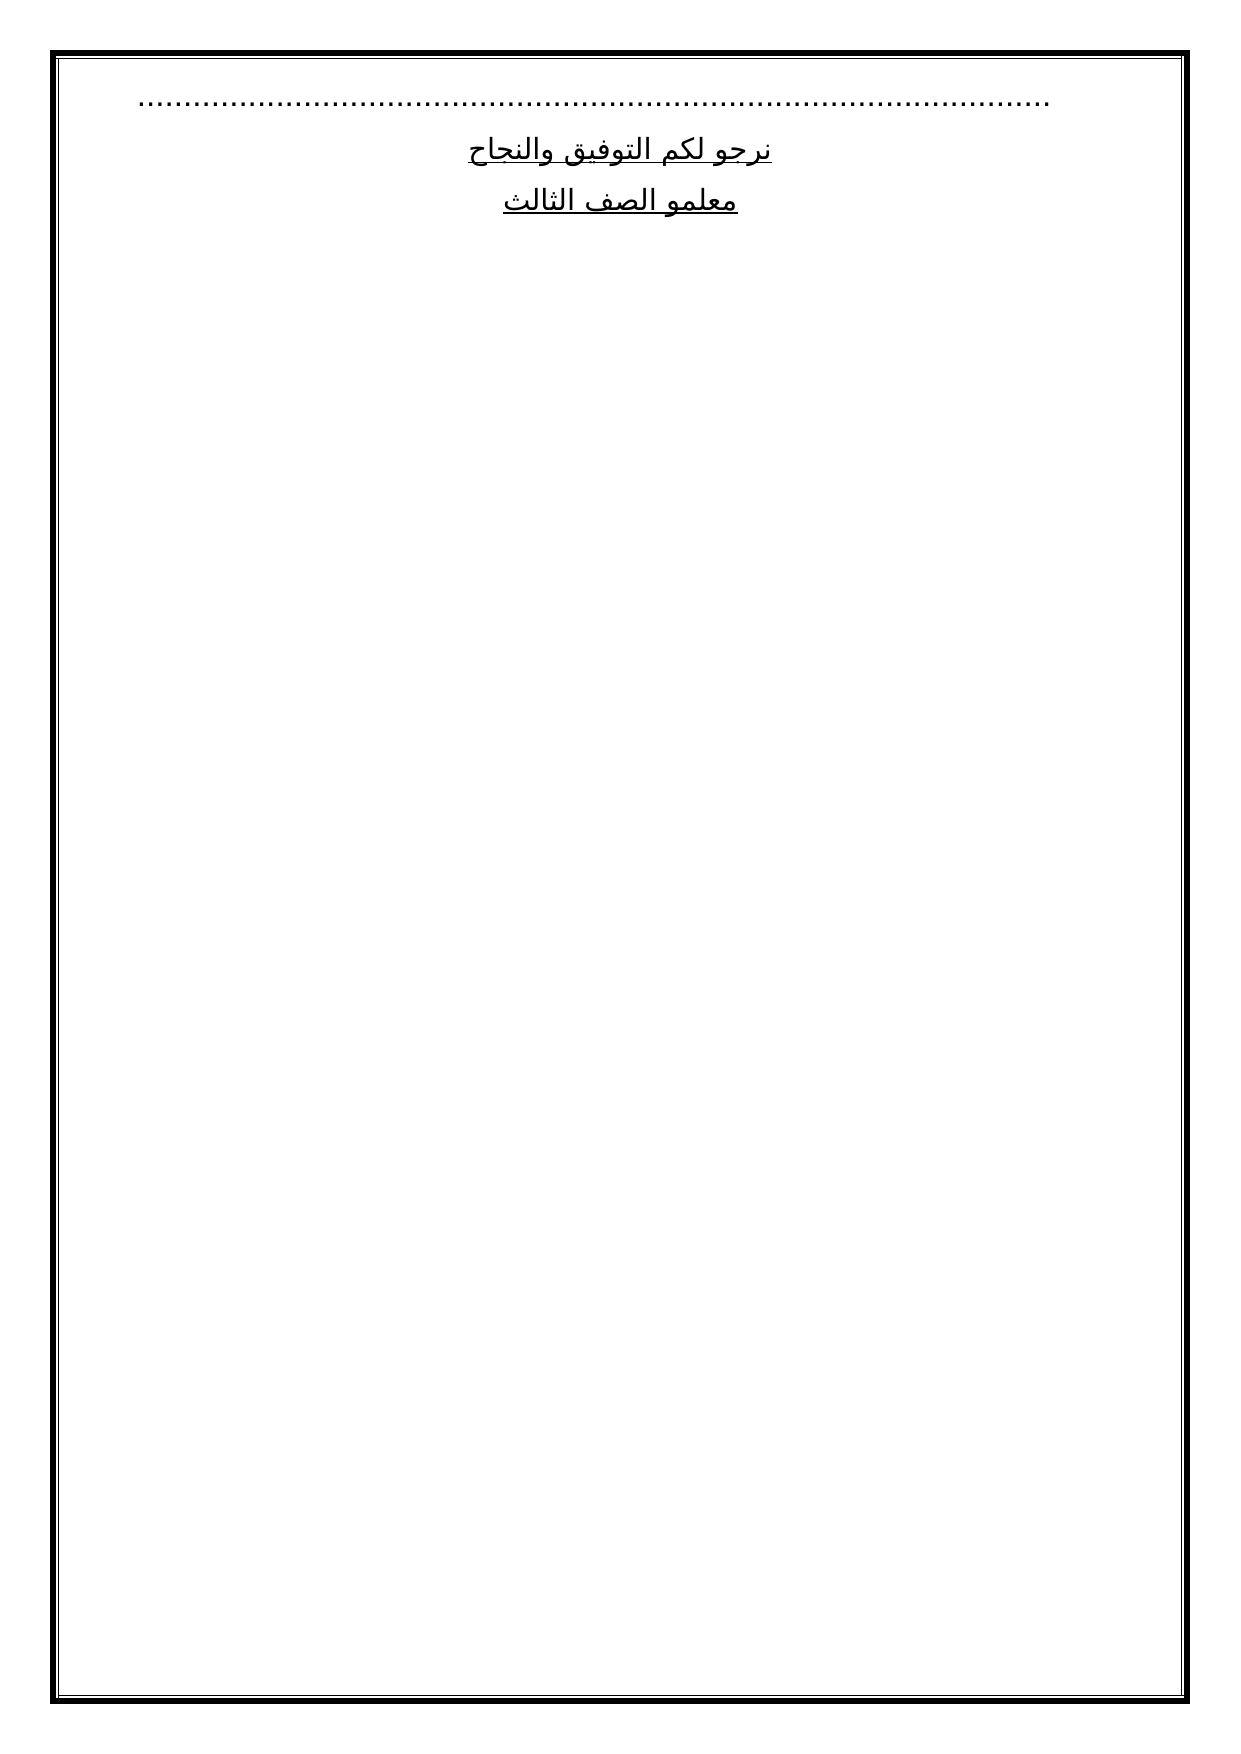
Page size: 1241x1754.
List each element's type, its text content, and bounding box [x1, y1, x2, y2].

text نرجو لكم التوفيق والنجاح [75, 133, 1165, 167]
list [75, 75, 1053, 113]
text معلمو الصف الثالث [75, 183, 1165, 217]
